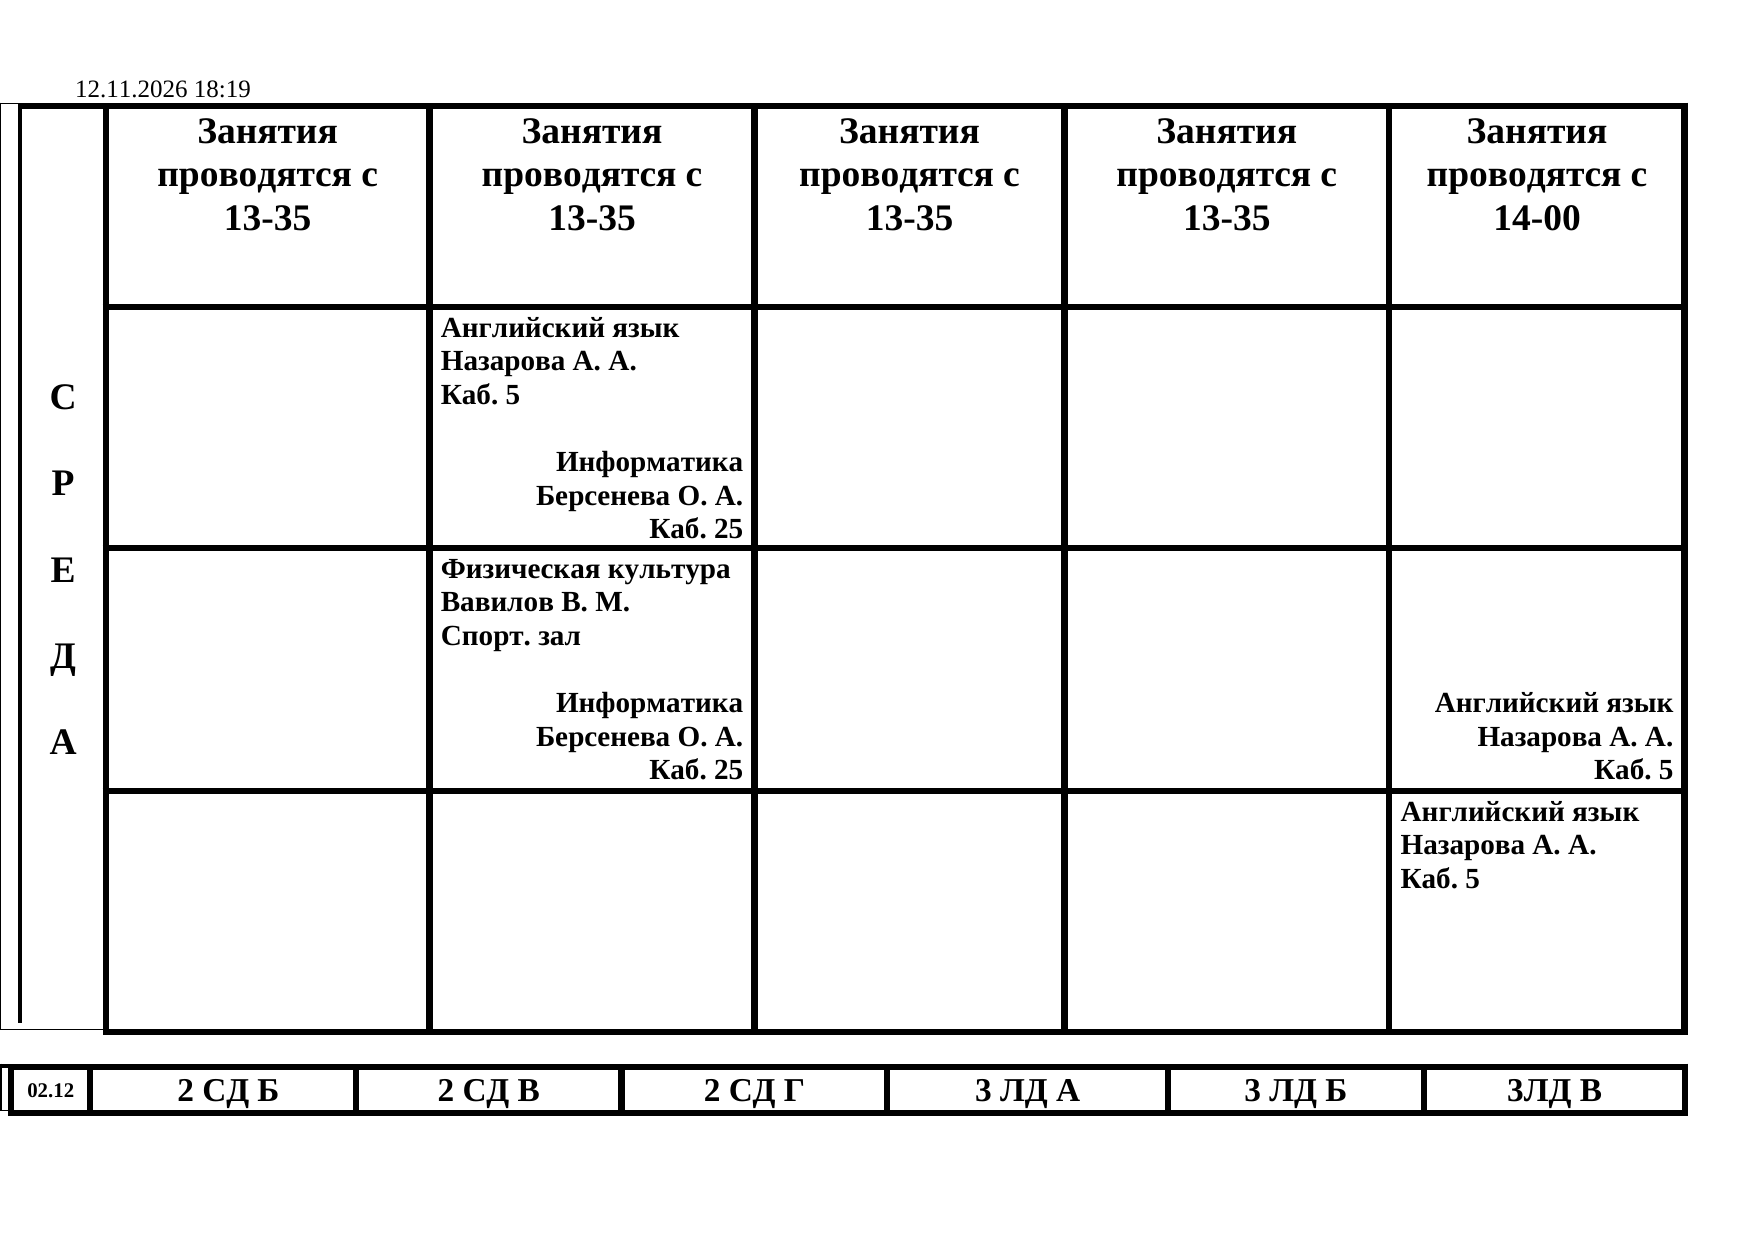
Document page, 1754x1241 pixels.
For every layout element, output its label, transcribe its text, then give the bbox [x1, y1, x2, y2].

table_header 2 СД В [359, 1070, 618, 1110]
table_cell Занятия проводятся с 13-35 [1068, 109, 1386, 304]
table_cell Занятия проводятся с 13-35 [109, 109, 426, 304]
table_cell [758, 310, 1061, 545]
table_cell [758, 794, 1061, 1028]
table_cell [109, 551, 426, 787]
table_header 3 ЛД А [890, 1070, 1165, 1110]
table_cell Английский язык Назарова А. А. Каб. 5 Информатика Берсенева О. А. Каб. 25 [433, 310, 751, 545]
table_cell [1068, 551, 1386, 787]
table_header 2 СД Г [625, 1070, 884, 1110]
table_header 3 ЛД Б [1171, 1070, 1421, 1110]
table_cell [1392, 310, 1681, 545]
table_cell [109, 310, 426, 545]
table_cell Физическая культура Вавилов В. М. Спорт. зал Информатика Берсенева О. А. Каб. 25 [433, 551, 751, 787]
table_header [2, 1068, 8, 1110]
table_cell Английский язык Назарова А. А. Каб. 5 [1392, 794, 1681, 1028]
table_cell Английский язык Назарова А. А. Каб. 5 [1392, 551, 1681, 787]
table_header 2 СД Б [93, 1070, 353, 1110]
table_header 3ЛД В [1427, 1070, 1682, 1110]
table_cell Занятия проводятся с 13-35 [433, 109, 751, 304]
table_cell [433, 794, 751, 1028]
table_cell Занятия проводятся с 13-35 [758, 109, 1061, 304]
table_cell Занятия проводятся с 14-00 [1392, 109, 1681, 304]
table_cell [1, 104, 20, 1028]
table_header 02.12 [14, 1070, 87, 1110]
table_cell [1068, 310, 1386, 545]
table_cell С Р Е Д А [20, 109, 103, 1028]
table_cell [109, 794, 426, 1028]
table_cell [1068, 794, 1386, 1028]
table_cell [758, 551, 1061, 787]
